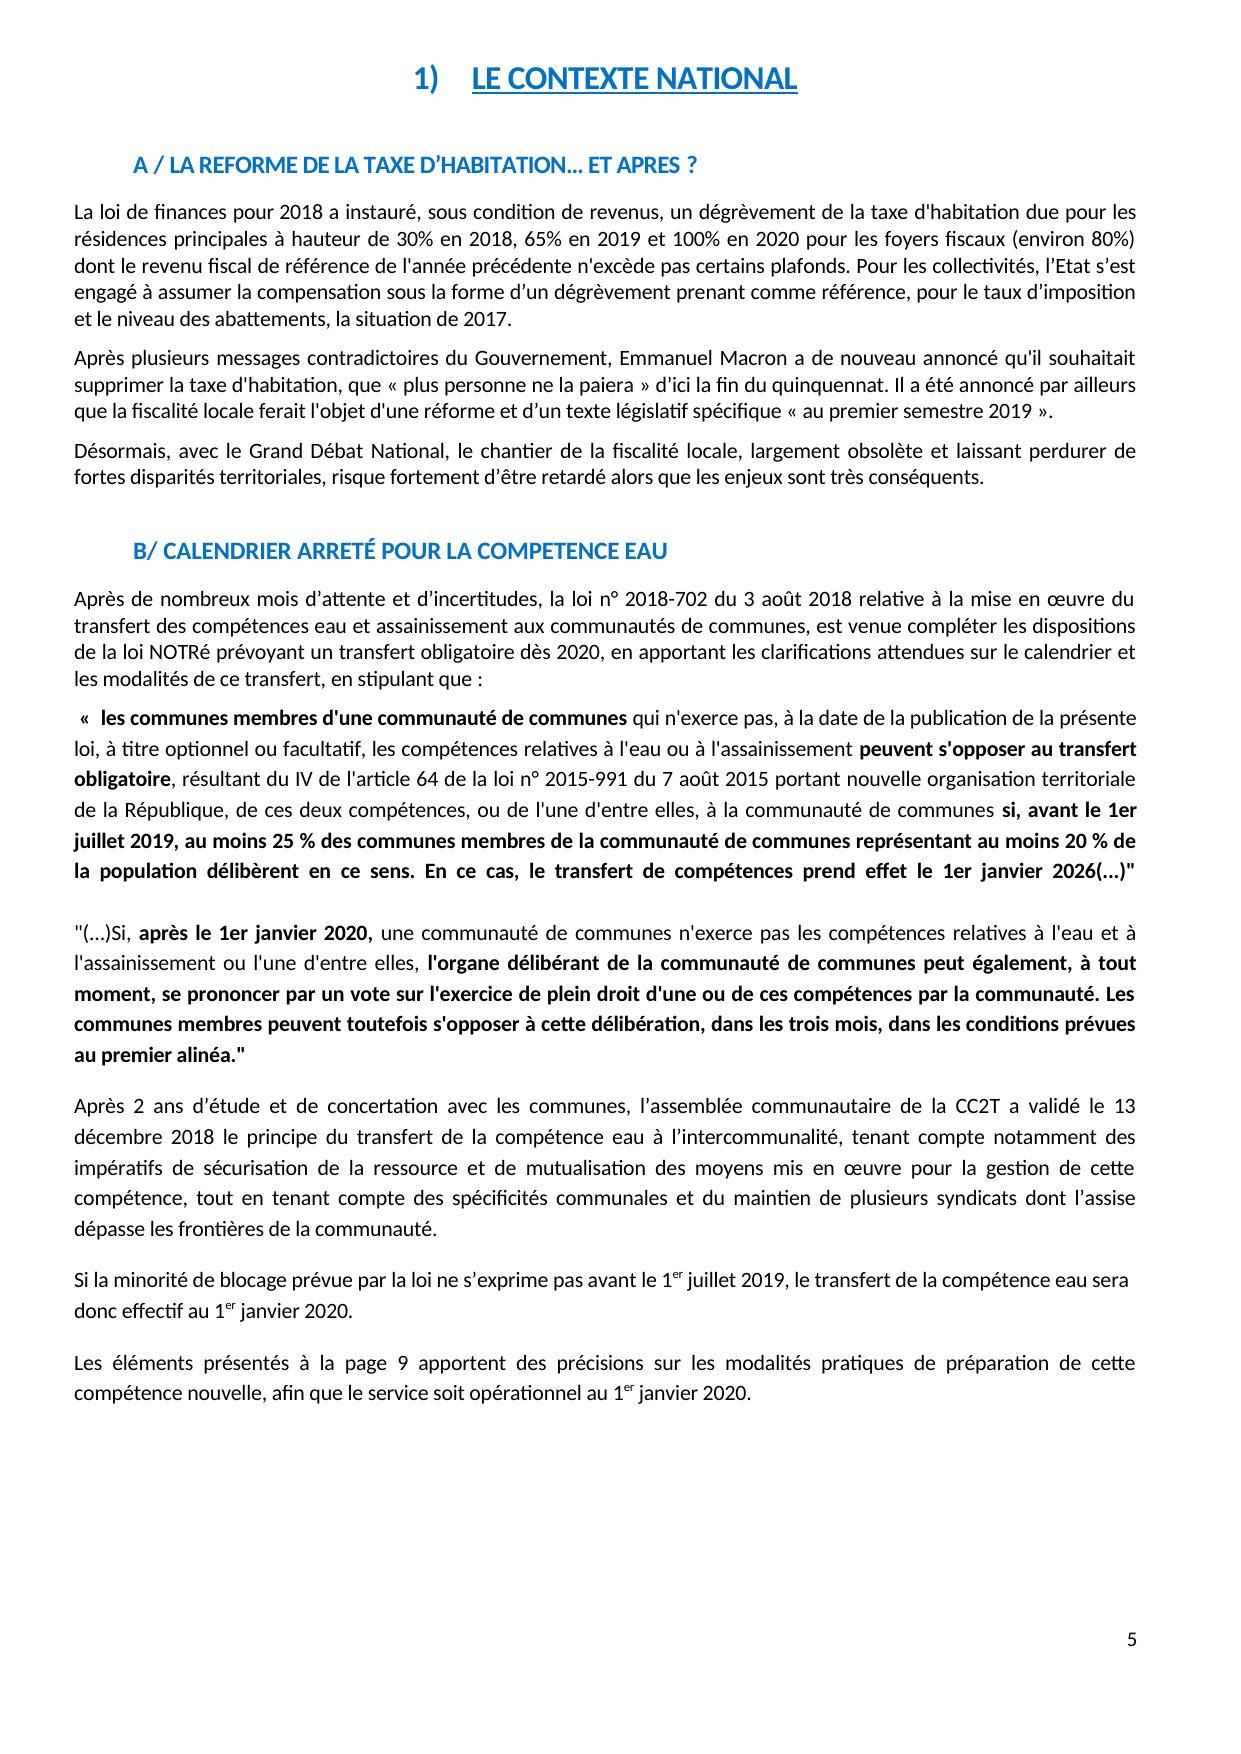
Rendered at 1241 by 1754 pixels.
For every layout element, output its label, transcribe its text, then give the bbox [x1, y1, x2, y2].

text Après 2 ans d’étude et de concertation avec les communes, l’assemblée communautaire de la CC2T a validé le 13 décembre 2018 le principe du transfert de la compétence eau à l’intercommunalité, tenant compte notamment des impératifs de sécurisation de la ressource et de mutualisation des moyens mis en œuvre pour la gestion de cette compétence, tout en tenant compte des spécificités communales et du maintien de plusieurs syndicats dont l’assise dépasse les frontières de la communauté. [74, 1093, 1137, 1242]
text Après plusieurs messages contradictoires du Gouvernement, Emmanuel Macron a de nouveau annoncé qu'il souhaitait supprimer la taxe d'habitation, que « plus personne ne la paiera » d’ici la fin du quinquennat. Il a été annoncé par ailleurs que la fiscalité locale ferait l'objet d'une réforme et d’un texte législatif spécifique « au premier semestre 2019 ». [74, 344, 1137, 424]
text B/ CALENDRIER ARRETÉ POUR LA COMPETENCE EAU [133, 536, 1137, 566]
text « les communes membres d'une communauté de communes qui n'exerce pas, à la date de la publication de la présente loi, à titre optionnel ou facultatif, les compétences relatives à l'eau ou à l'assainissement peuvent s'opposer au transfert obligatoire, résultant du IV de l'article 64 de la loi n° 2015-991 du 7 août 2015 portant nouvelle organisation territoriale de la République, de ces deux compétences, ou de l'une d'entre elles, à la communauté de communes si, avant le 1er juillet 2019, au moins 25 % des communes membres de la communauté de communes représentant au moins 20 % de la population délibèrent en ce sens. En ce cas, le transfert de compétences prend effet le 1er janvier 2026(...)" "(...)Si, après le 1er janvier 2020, une communauté de communes n'exerce pas les compétences relatives à l'eau et à l'assainissement ou l'une d'entre elles, l'organe délibérant de la communauté de communes peut également, à tout moment, se prononcer par un vote sur l'exercice de plein droit d'une ou de ces compétences par la communauté. Les communes membres peuvent toutefois s'opposer à cette délibération, dans les trois mois, dans les conditions prévues au premier alinéa." [74, 704, 1137, 1068]
text Si la minorité de blocage prévue par la loi ne s’exprime pas avant le 1er juillet 2019, le transfert de la compétence eau sera donc effectif au 1er janvier 2020. [74, 1267, 1137, 1324]
text Désormais, avec le Grand Débat National, le chantier de la fiscalité locale, largement obsolète et laissant perdurer de fortes disparités territoriales, risque fortement d’être retardé alors que les enjeux sont très conséquents. [74, 437, 1137, 490]
text A / LA REFORME DE LA TAXE D’HABITATION… ET APRES ? [133, 149, 1137, 179]
text Après de nombreux mois d’attente et d’incertitudes, la loi n° 2018-702 du 3 août 2018 relative à la mise en œuvre du transfert des compétences eau et assainissement aux communautés de communes, est venue compléter les dispositions de la loi NOTRé prévoyant un transfert obligatoire dès 2020, en apportant les clarifications attendues sur le calendrier et les modalités de ce transfert, en stipulant que : [74, 585, 1137, 692]
text Les éléments présentés à la page 9 apportent des précisions sur les modalités pratiques de préparation de cette compétence nouvelle, afin que le service soit opérationnel au 1er janvier 2020. [74, 1349, 1137, 1406]
list LE CONTEXTE NATIONAL [74, 57, 1137, 98]
text La loi de finances pour 2018 a instauré, sous condition de revenus, un dégrèvement de la taxe d'habitation due pour les résidences principales à hauteur de 30% en 2018, 65% en 2019 et 100% en 2020 pour les foyers fiscaux (environ 80%) dont le revenu fiscal de référence de l'année précédente n'excède pas certains plafonds. Pour les collectivités, l’Etat s’est engagé à assumer la compensation sous la forme d’un dégrèvement prenant comme référence, pour le taux d’imposition et le niveau des abattements, la situation de 2017. [74, 198, 1137, 332]
